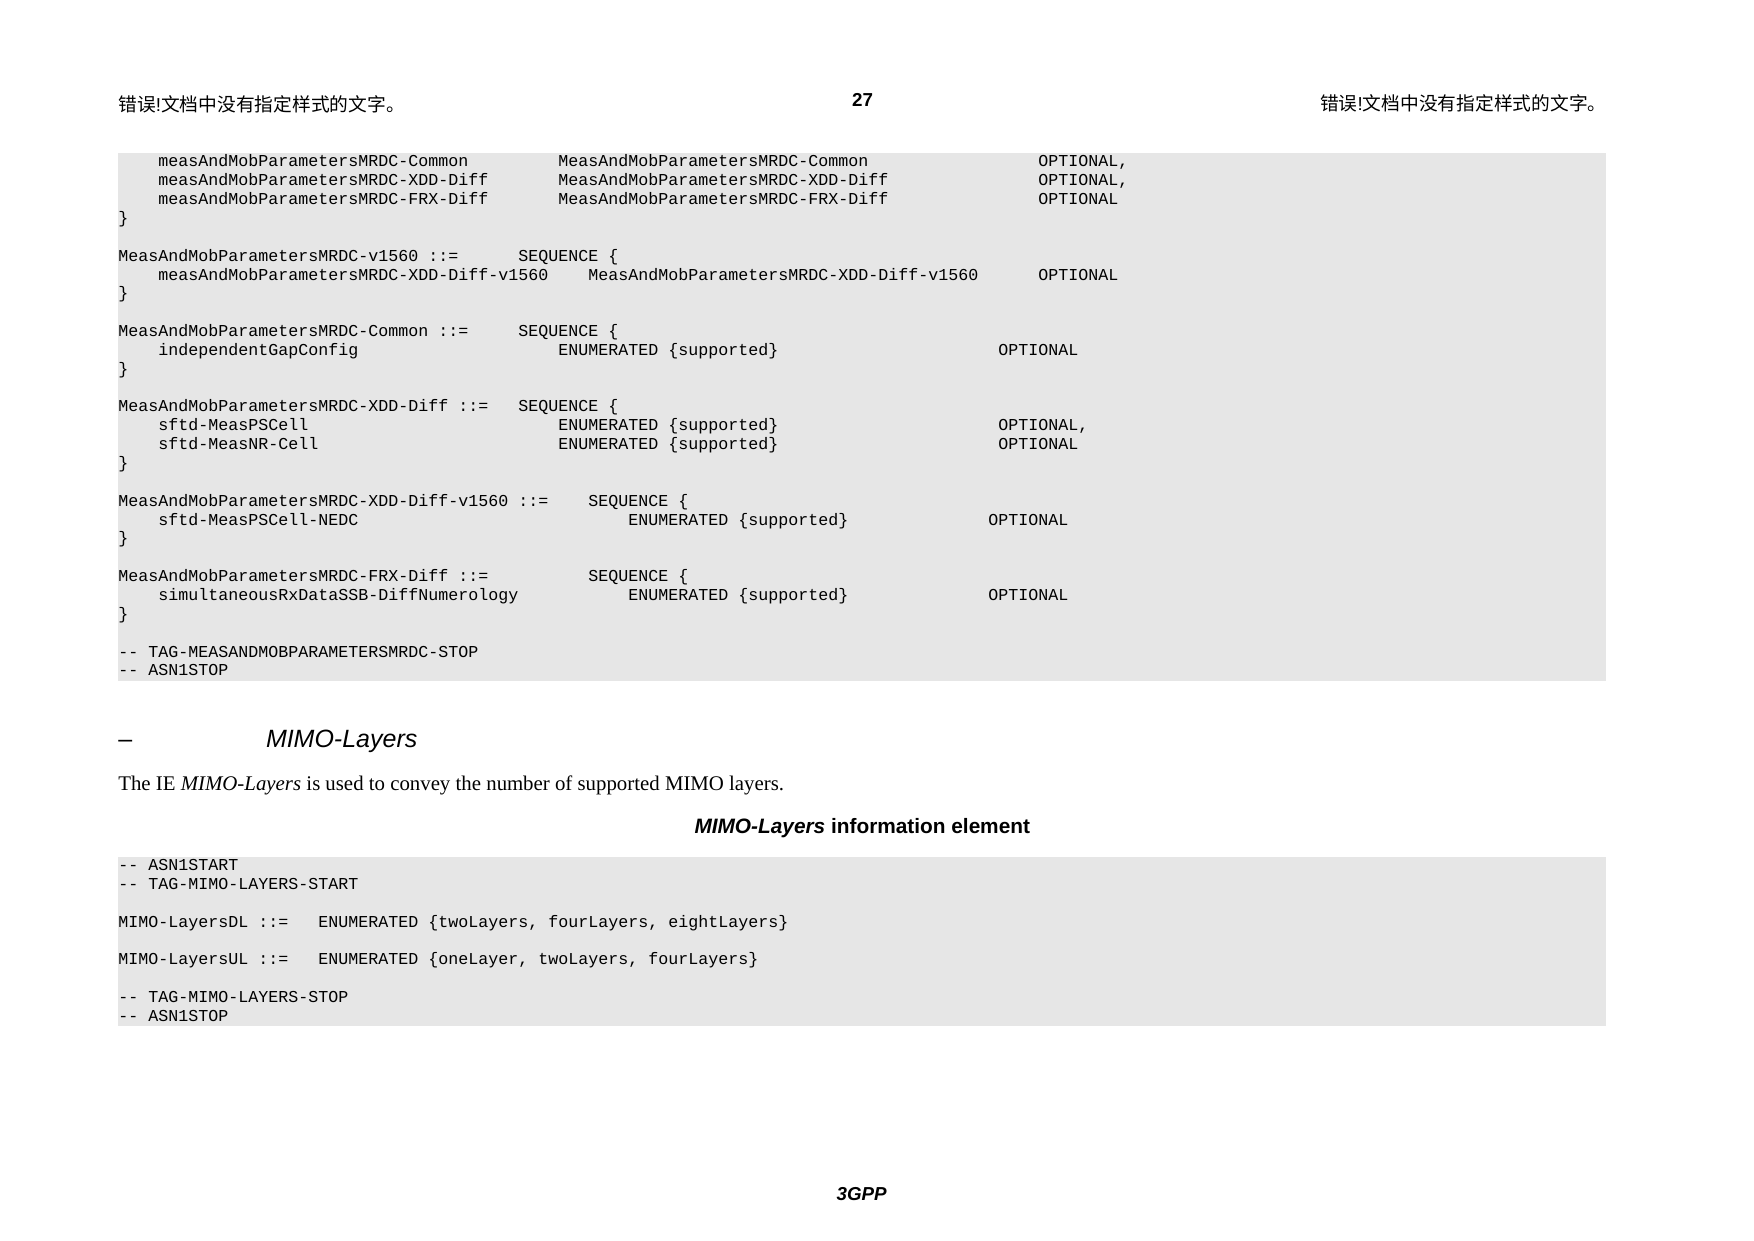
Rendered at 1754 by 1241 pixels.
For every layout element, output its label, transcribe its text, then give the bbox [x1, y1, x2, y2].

text MeasAndMobParametersMRDC-FRX-Diff ::= SEQUENCE { [118, 568, 1606, 587]
text sftd-MeasPSCell-NEDC ENUMERATED {supported} OPTIONAL [118, 511, 1606, 530]
text MeasAndMobParametersMRDC-Common ::= SEQUENCE { [118, 323, 1606, 341]
text independentGapConfig ENUMERATED {supported} OPTIONAL [118, 341, 1606, 360]
subtitle – MIMO-Layers [118, 724, 1606, 752]
text sftd-MeasPSCell ENUMERATED {supported} OPTIONAL, [118, 417, 1606, 436]
text measAndMobParametersMRDC-XDD-Diff MeasAndMobParametersMRDC-XDD-Diff OPTIONAL, [118, 172, 1606, 191]
text } [118, 530, 1606, 549]
text } [118, 209, 1606, 228]
text -- ASN1STOP [118, 1007, 1606, 1026]
text MIMO-LayersDL ::= ENUMERATED {twoLayers, fourLayers, eightLayers} [118, 913, 1606, 932]
text -- TAG-MIMO-LAYERS-START [118, 876, 1606, 894]
text -- ASN1STOP [118, 662, 1606, 681]
text The IE MIMO-Layers is used to convey the number of supported MIMO layers. [118, 771, 1606, 795]
text } [118, 454, 1606, 473]
text measAndMobParametersMRDC-FRX-Diff MeasAndMobParametersMRDC-FRX-Diff OPTIONAL [118, 191, 1606, 209]
text MeasAndMobParametersMRDC-v1560 ::= SEQUENCE { [118, 247, 1606, 266]
text } [118, 285, 1606, 304]
text -- TAG-MIMO-LAYERS-STOP [118, 989, 1606, 1007]
text measAndMobParametersMRDC-XDD-Diff-v1560 MeasAndMobParametersMRDC-XDD-Diff-v1560 OPTIONAL [118, 266, 1606, 285]
text -- ASN1START [118, 857, 1606, 876]
text } [118, 605, 1606, 624]
text MIMO-LayersUL ::= ENUMERATED {oneLayer, twoLayers, fourLayers} [118, 951, 1606, 970]
text sftd-MeasNR-Cell ENUMERATED {supported} OPTIONAL [118, 436, 1606, 454]
text measAndMobParametersMRDC-Common MeasAndMobParametersMRDC-Common OPTIONAL, [118, 153, 1606, 172]
text simultaneousRxDataSSB-DiffNumerology ENUMERATED {supported} OPTIONAL [118, 587, 1606, 605]
text -- TAG-MEASANDMOBPARAMETERSMRDC-STOP [118, 643, 1606, 662]
text MIMO-Layers information element [118, 814, 1606, 838]
text MeasAndMobParametersMRDC-XDD-Diff ::= SEQUENCE { [118, 398, 1606, 417]
text } [118, 360, 1606, 379]
text MeasAndMobParametersMRDC-XDD-Diff-v1560 ::= SEQUENCE { [118, 492, 1606, 511]
